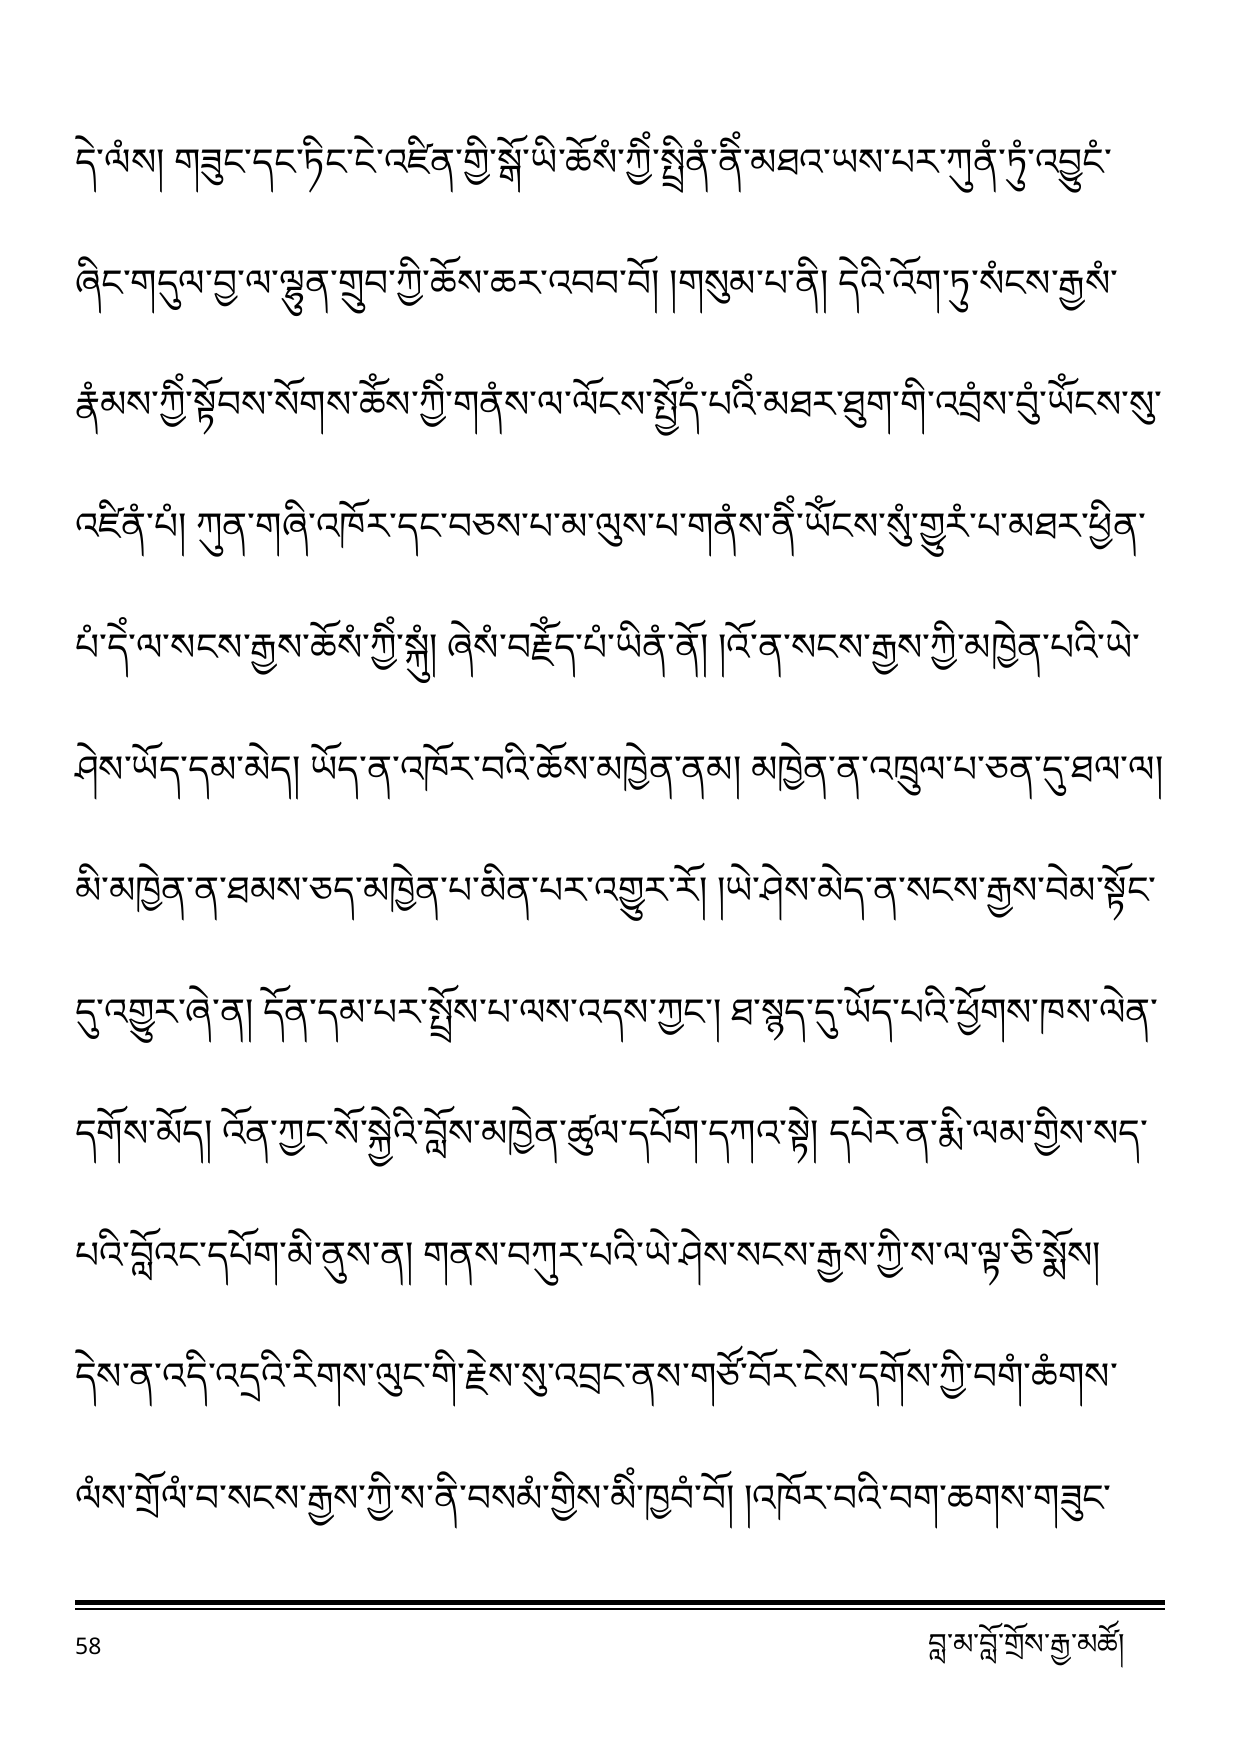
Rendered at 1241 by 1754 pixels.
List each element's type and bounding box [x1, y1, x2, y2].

text [75, 120, 1165, 1562]
